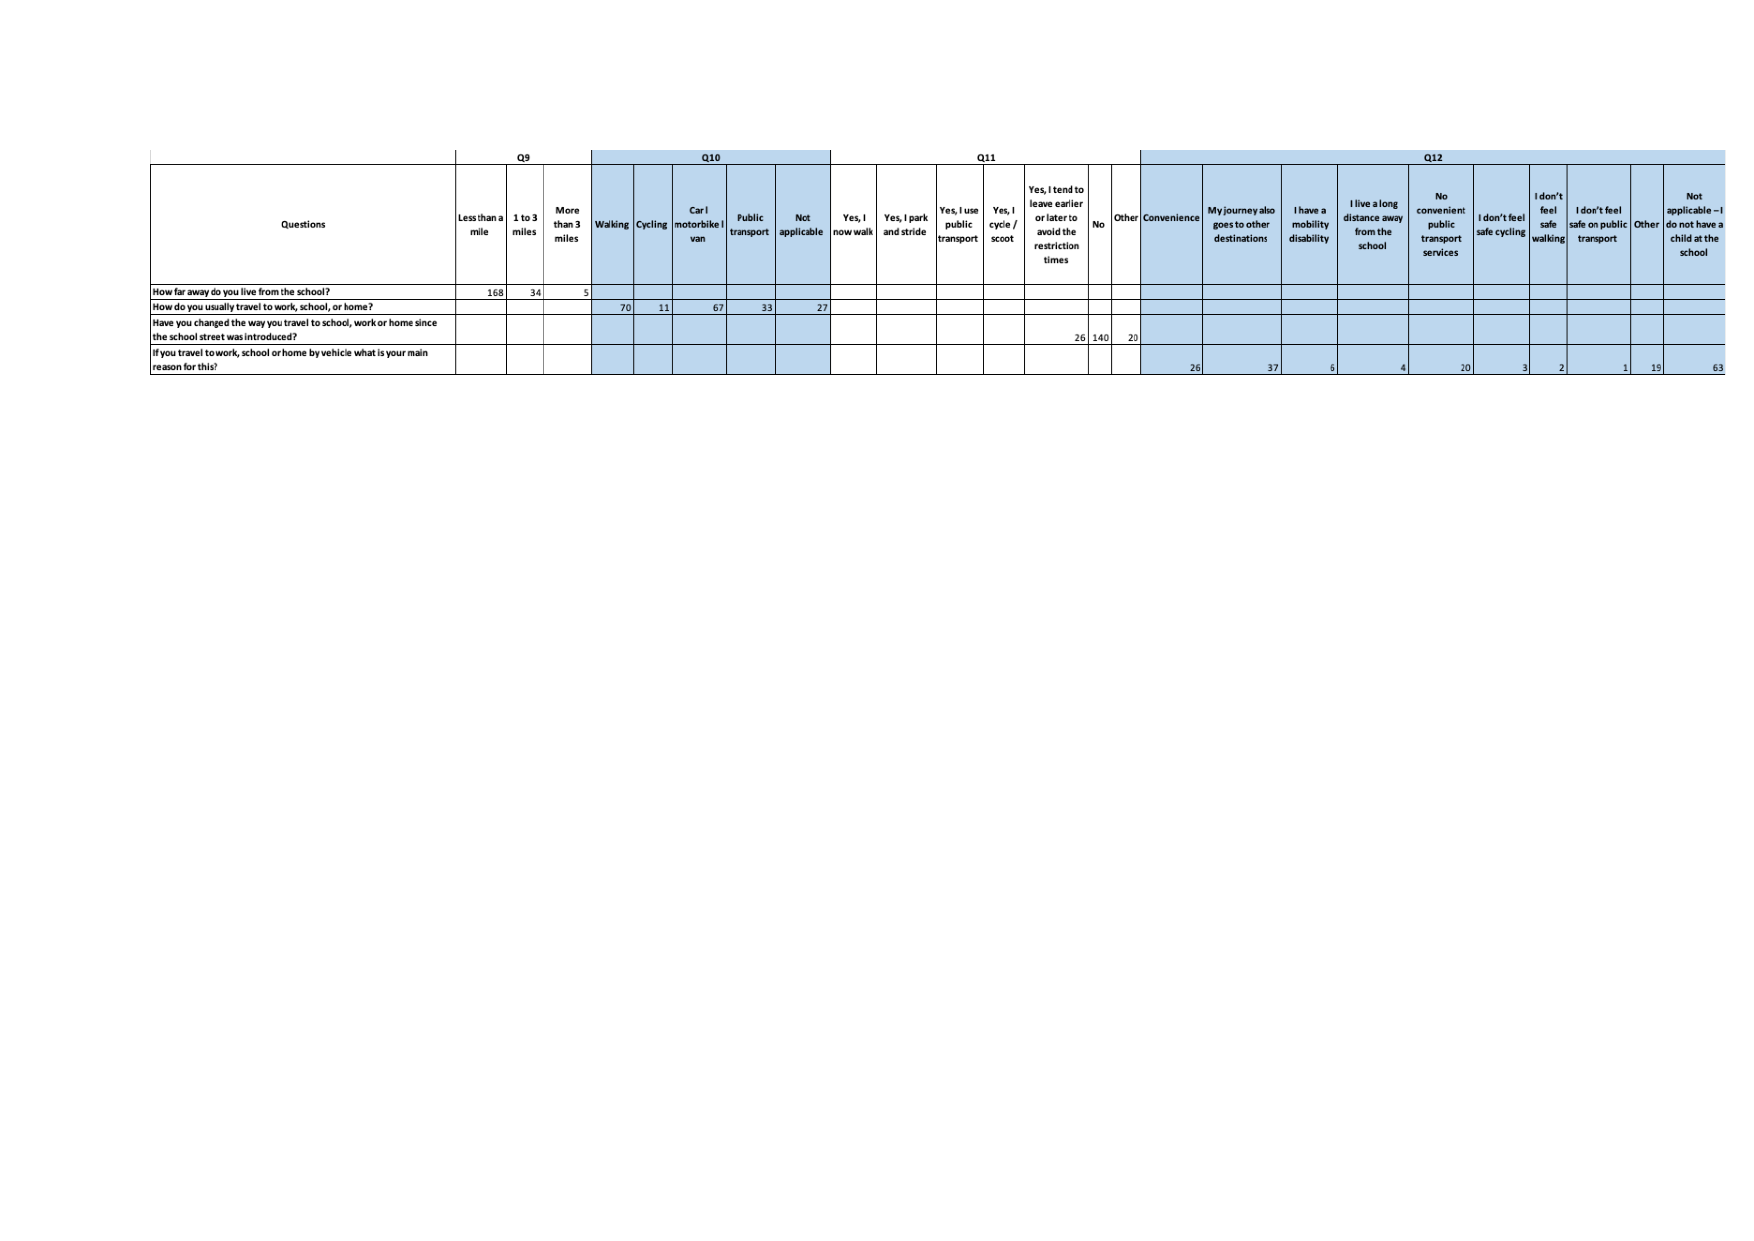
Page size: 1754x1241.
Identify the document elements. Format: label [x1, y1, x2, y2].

picture [150, 150, 1726, 375]
